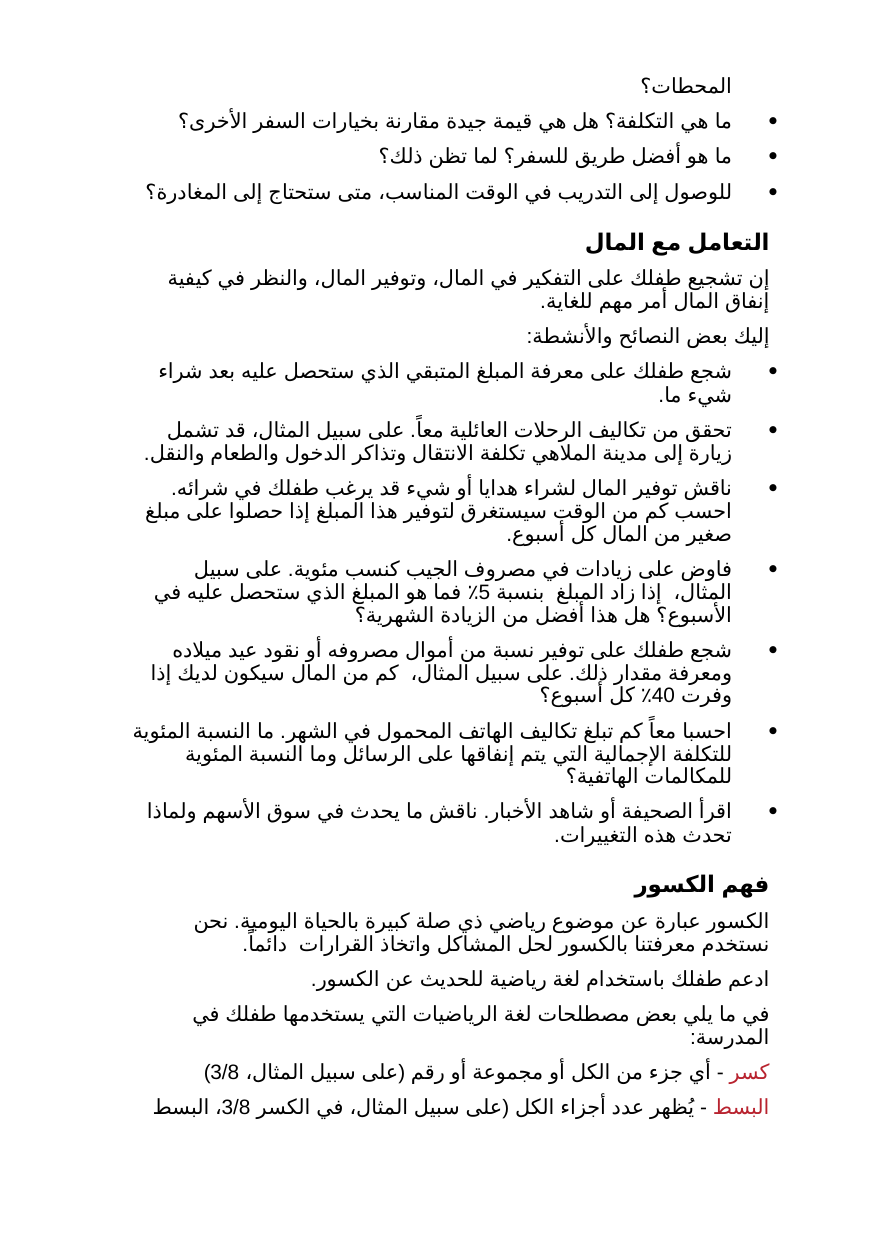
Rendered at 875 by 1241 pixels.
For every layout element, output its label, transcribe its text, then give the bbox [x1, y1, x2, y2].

text كسر - أي جزء من الكل أو مجموعة أو رقم (على سبيل المثال، 3/8) [132, 1061, 769, 1084]
text احسبا معاً كم تبلغ تكاليف الهاتف المحمول في الشهر. ما النسبة المئوية للتكلفة الإجمالية التي يتم إنفاقها على الرسائل وما النسبة المئوية للمكالمات الهاتفية؟ [132, 720, 769, 788]
text شجع طفلك على توفير نسبة من أموال مصروفه أو نقود عيد ميلاده ومعرفة مقدار ذلك. على سبيل المثال، كم من المال سيكون لديك إذا وفرت 40٪ كل أسبوع؟ [132, 639, 769, 707]
text اقرأ الصحيفة أو شاهد الأخبار. ناقش ما يحدث في سوق الأسهم ولماذا تحدث هذه التغييرات. [132, 801, 769, 846]
text ما هي التكلفة؟ هل هي قيمة جيدة مقارنة بخيارات السفر الأخرى؟ [132, 110, 769, 133]
text إليك بعض النصائح والأنشطة: [132, 326, 769, 348]
text ناقش توفير المال لشراء هدايا أو شيء قد يرغب طفلك في شرائه. احسب كم من الوقت سيستغرق لتوفير هذا المبلغ إذا حصلوا على مبلغ صغير من المال كل أسبوع. [132, 477, 769, 545]
text في ما يلي بعض مصطلحات لغة الرياضيات التي يستخدمها طفلك في المدرسة: [132, 1003, 769, 1049]
text فاوض على زيادات في مصروف الجيب كنسب مئوية. على سبيل المثال، إذا زاد المبلغ بنسبة 5٪ فما هو المبلغ الذي ستحصل عليه في الأسبوع؟ هل هذا أفضل من الزيادة الشهرية؟ [132, 558, 769, 626]
text ادعم طفلك باستخدام لغة رياضية للحديث عن الكسور. [132, 968, 769, 991]
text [132, 1097, 769, 1119]
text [132, 75, 769, 98]
subtitle فهم الكسور [75, 871, 769, 898]
text الكسور عبارة عن موضوع رياضي ذي صلة كبيرة بالحياة اليومية. نحن نستخدم معرفتنا بالكسور لحل المشاكل واتخاذ القرارات دائماً. [132, 910, 769, 956]
text ما هو أفضل طريق للسفر؟ لما تظن ذلك؟ [132, 146, 769, 168]
text إن تشجيع طفلك على التفكير في المال، وتوفير المال، والنظر في كيفية إنفاق المال أمر مهم للغاية. [132, 267, 769, 313]
subtitle التعامل مع المال [75, 229, 769, 255]
text للوصول إلى التدريب في الوقت المناسب، متى ستحتاج إلى المغادرة؟ [132, 181, 769, 204]
text تحقق من تكاليف الرحلات العائلية معاً. على سبيل المثال، قد تشمل زيارة إلى مدينة الملاهي تكلفة الانتقال وتذاكر الدخول والطعام والنقل. [132, 419, 769, 464]
text شجع طفلك على معرفة المبلغ المتبقي الذي ستحصل عليه بعد شراء شيء ما. [132, 361, 769, 406]
